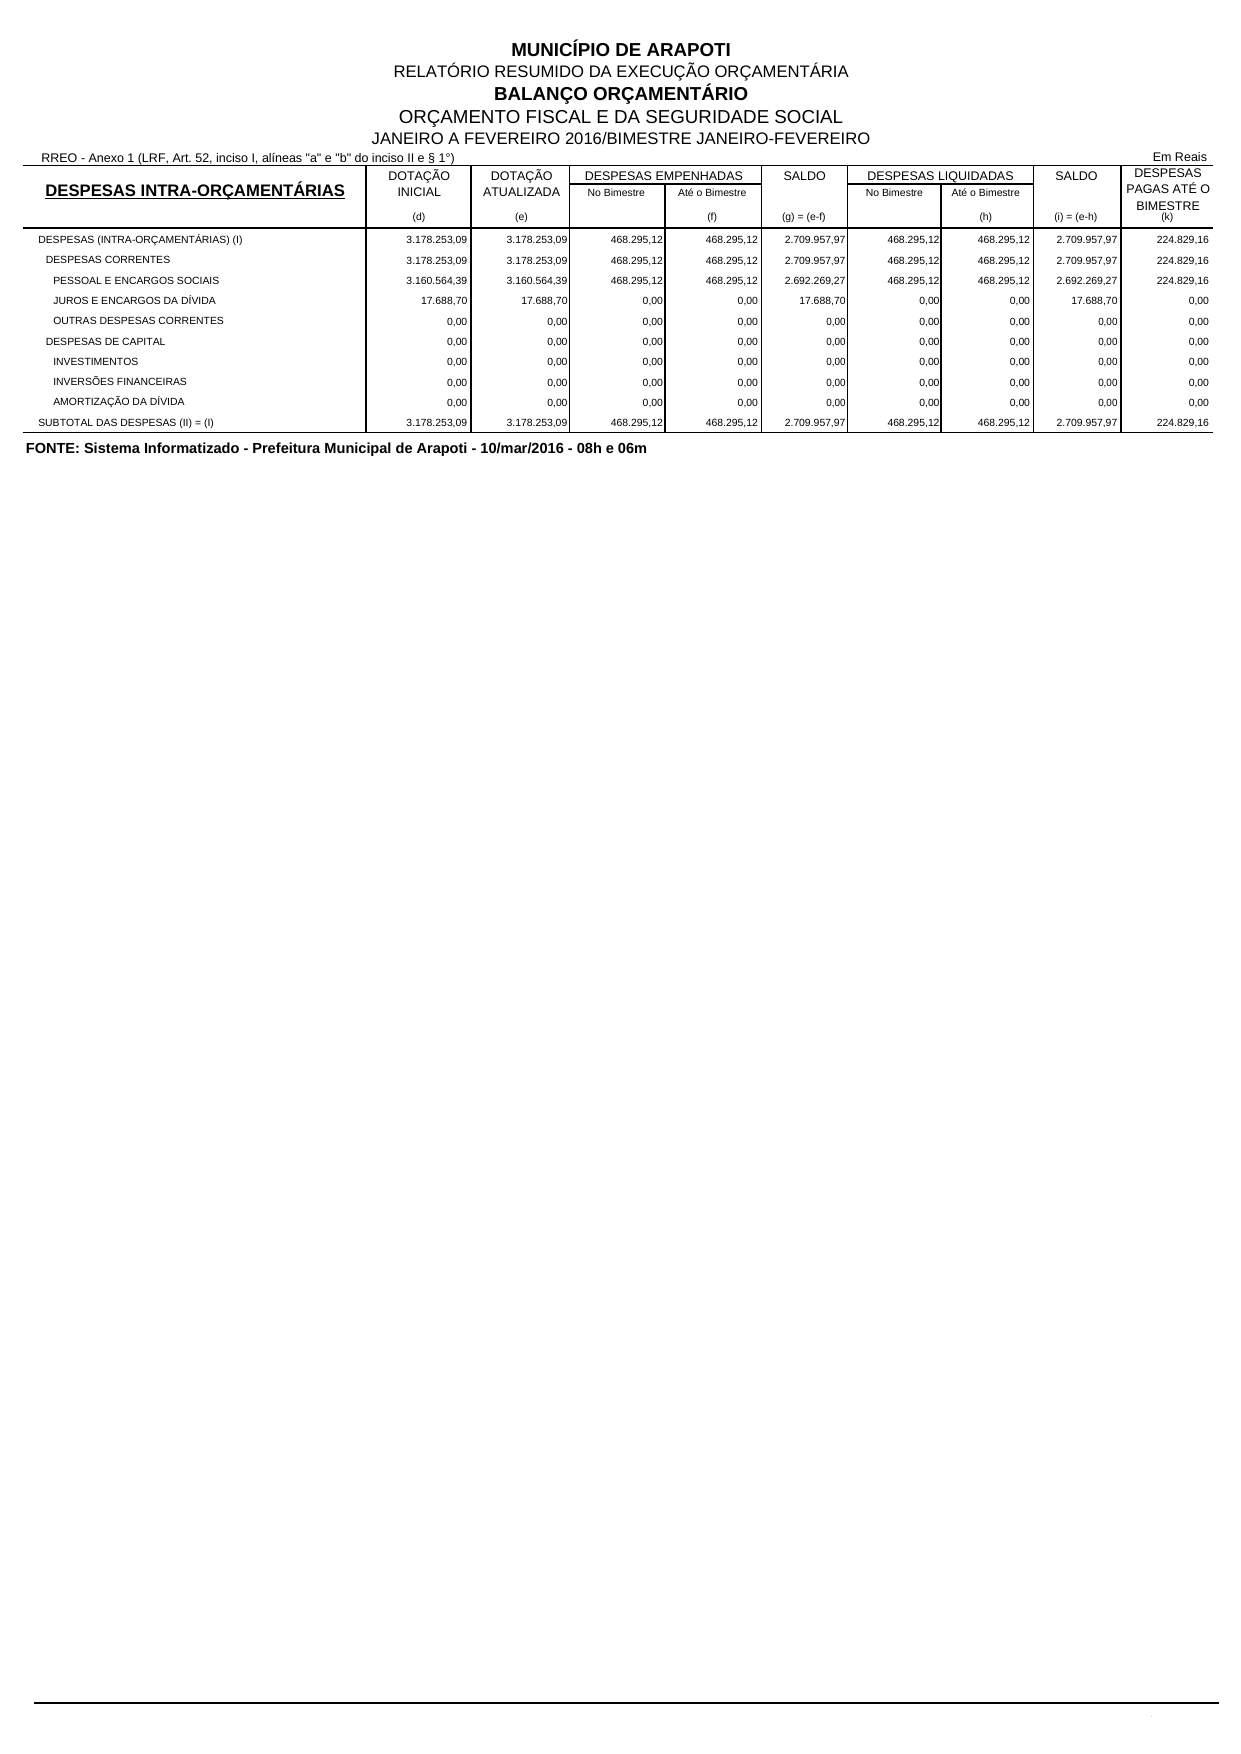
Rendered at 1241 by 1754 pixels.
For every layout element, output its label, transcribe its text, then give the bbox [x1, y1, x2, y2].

table_header DESPESAS LIQUIDADAS [848, 166, 1033, 183]
table_cell No Bimestre [570, 185, 664, 227]
table_cell 2.709.957,97 2.709.957,97 2.692.269,27 17.688,70 0,00 0,00 0,00 0,00 0,00 2.709.957,97 [1034, 229, 1120, 432]
table_header DOTAÇÃO INICIAL (d) [367, 166, 470, 227]
table_cell 468.295,12 468.295,12 468.295,12 0,00 0,00 0,00 0,00 0,00 0,00 468.295,12 [570, 229, 664, 432]
table_header DESPESAS EMPENHADAS [570, 166, 761, 183]
table_cell DESPESAS (INTRA-ORÇAMENTÁRIAS) (I) DESPESAS CORRENTES PESSOAL E ENCARGOS SOCIAIS JUROS E ENCARGOS DA DÍVIDA OUTRAS DESPESAS CORRENTES DESPESAS DE CAPITAL INVESTIMENTOS INVERSÕES FINANCEIRAS AMORTIZAÇÃO DA DÍVIDA SUBTOTAL DAS DESPESAS (II) = (I) [23, 229, 365, 432]
table_cell 3.178.253,09 3.178.253,09 3.160.564,39 17.688,70 0,00 0,00 0,00 0,00 0,00 3.178.253,09 [472, 229, 569, 432]
table_cell No Bimestre [848, 185, 940, 227]
table_cell Até o Bimestre (f) [666, 185, 761, 227]
table_header SALDO (g) = (e-f) [762, 166, 847, 227]
table_cell 468.295,12 468.295,12 468.295,12 0,00 0,00 0,00 0,00 0,00 0,00 468.295,12 [848, 229, 940, 432]
table_header DESPESAS INTRA-ORÇAMENTÁRIAS [23, 166, 365, 227]
table_header SALDO (i) = (e-h) [1034, 166, 1120, 227]
subtitle FONTE: Sistema Informatizado - Prefeitura Municipal de Arapoti - 10/mar/2016 - 08h e 06m [26, 440, 1232, 456]
table_cell Até o Bimestre (h) [942, 185, 1033, 227]
table_cell 468.295,12 468.295,12 468.295,12 0,00 0,00 0,00 0,00 0,00 0,00 468.295,12 [666, 229, 761, 432]
table_header DOTAÇÃO ATUALIZADA (e) [472, 166, 569, 227]
table_cell 224.829,16 224.829,16 224.829,16 0,00 0,00 0,00 0,00 0,00 0,00 224.829,16 [1122, 229, 1213, 432]
table_cell 2.709.957,97 2.709.957,97 2.692.269,27 17.688,70 0,00 0,00 0,00 0,00 0,00 2.709.957,97 [762, 229, 847, 432]
table_cell 468.295,12 468.295,12 468.295,12 0,00 0,00 0,00 0,00 0,00 0,00 468.295,12 [942, 229, 1033, 432]
table_header DESPESAS PAGAS ATÉ O BIMESTRE (k) [1122, 166, 1213, 227]
table_cell 3.178.253,09 3.178.253,09 3.160.564,39 17.688,70 0,00 0,00 0,00 0,00 0,00 3.178.253,09 [367, 229, 470, 432]
